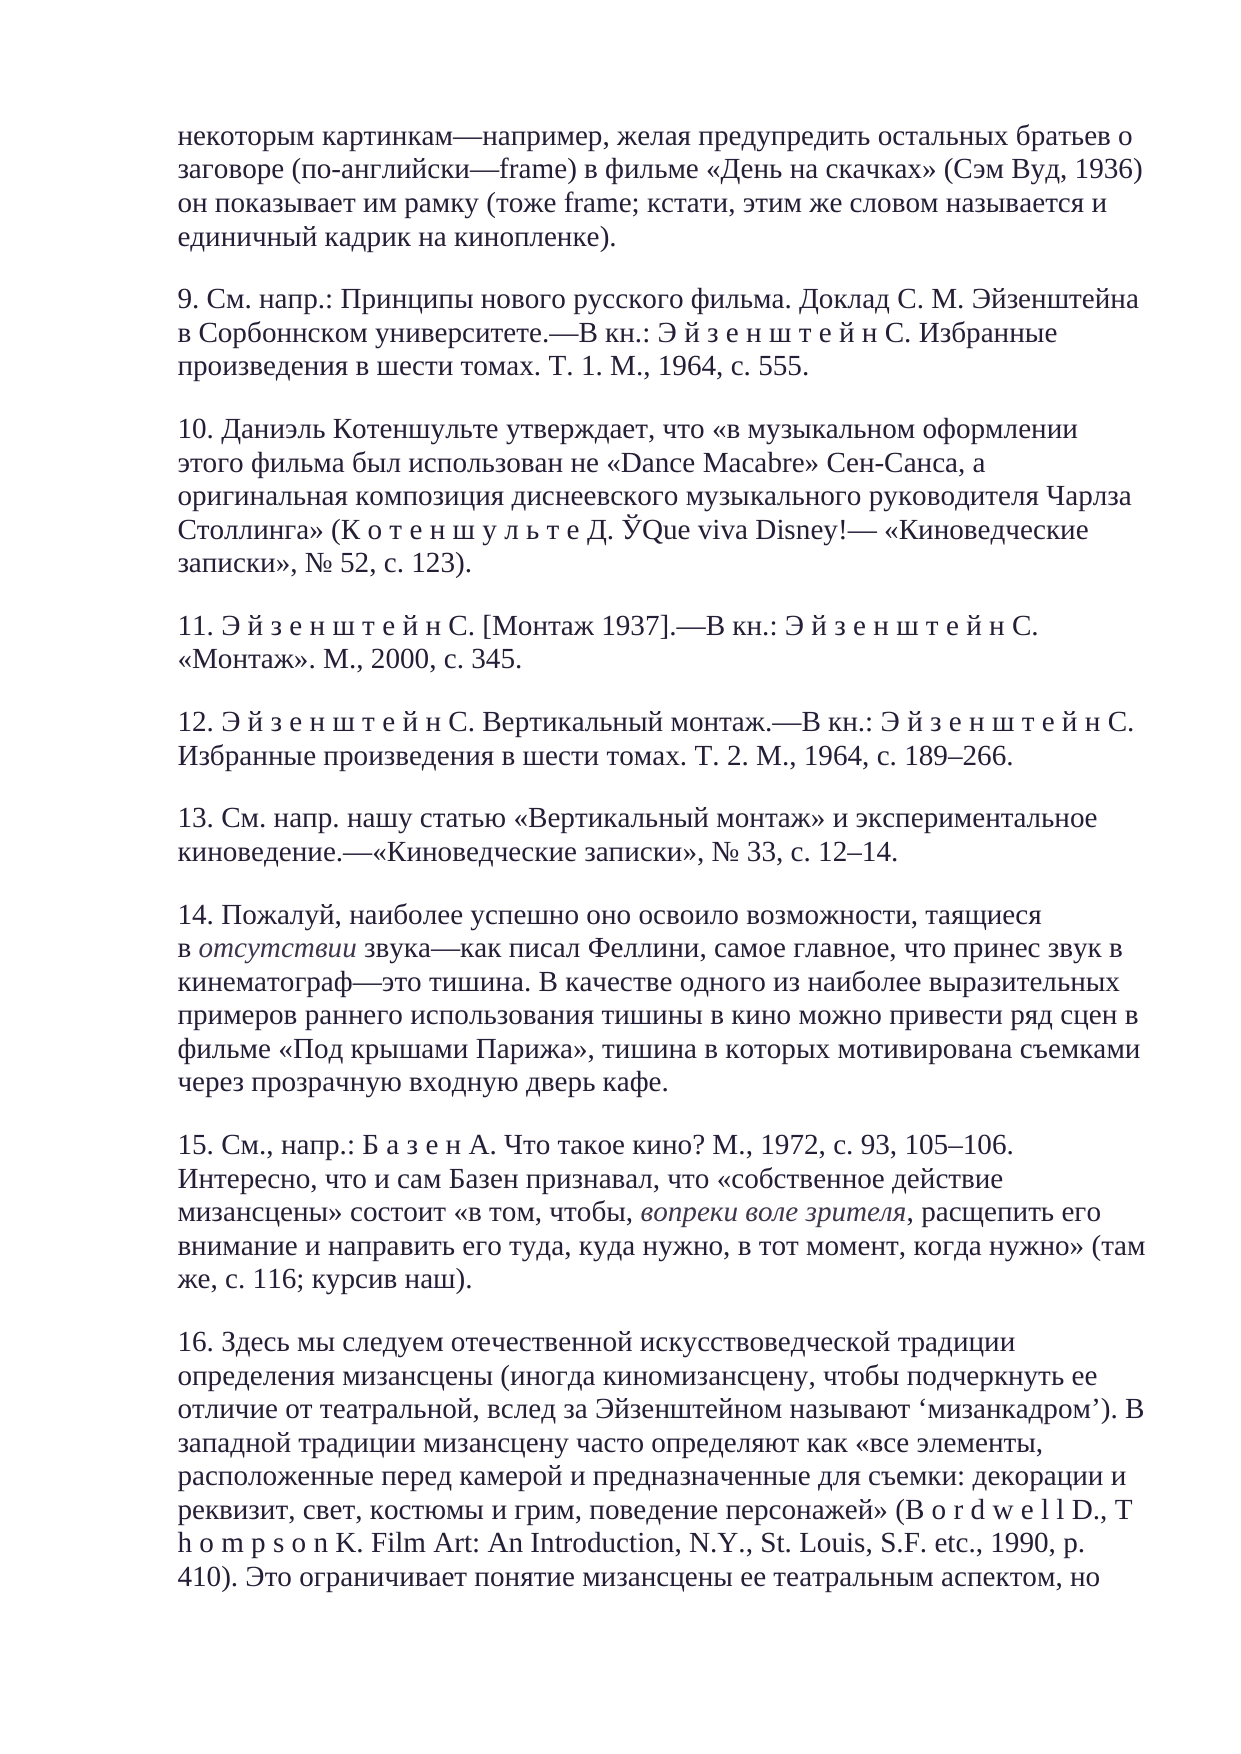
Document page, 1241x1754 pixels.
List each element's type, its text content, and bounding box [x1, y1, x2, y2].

text 11. Э й з е н ш т е й н С. [Монтаж 1937].—В кн.: Э й з е н ш т е й н С. «Монтаж». М., 2000, с. 345. [177, 608, 1152, 675]
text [177, 1324, 1152, 1592]
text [177, 118, 1152, 252]
text 12. Э й з е н ш т е й н С. Вертикальный монтаж.—В кн.: Э й з е н ш т е й н С. Избранные произведения в шести томах. Т. 2. М., 1964, с. 189–266. [177, 704, 1152, 771]
text 10. Даниэль Котеншульте утверждает, что «в музыкальном оформлении этого фильма был использован не «Dance Macabre» Сен-Санса, а оригинальная композиция диснеевского музыкального руководителя Чарлза Столлинга» (К о т е н ш у л ь т е Д. ЎQue viva Disney!— «Киноведческие записки», № 52, с. 123). [177, 411, 1152, 579]
text 14. Пожалуй, наиболее успешно оно освоило возможности, таящиеся в отсутствии звука—как писал Феллини, самое главное, что принес звук в кинематограф—это тишина. В качестве одного из наиболее выразительных примеров раннего использования тишины в кино можно привести ряд сцен в фильме «Под крышами Парижа», тишина в которых мотивирована съемками через прозрачную входную дверь кафе. [177, 897, 1152, 1098]
text 9. См. напр.: Принципы нового русского фильма. Доклад С. М. Эйзенштейна в Сорбоннском университете.—В кн.: Э й з е н ш т е й н С. Избранные произведения в шести томах. Т. 1. М., 1964, с. 555. [177, 281, 1152, 382]
text 13. См. напр. нашу статью «Вертикальный монтаж» и экспериментальное киноведение.—«Киноведческие записки», № 33, с. 12–14. [177, 801, 1152, 868]
text 15. См., напр.: Б а з е н А. Что такое кино? М., 1972, с. 93, 105–106. Интересно, что и сам Базен признавал, что «собственное действие мизансцены» состоит «в том, чтобы, вопреки воле зрителя, расщепить его внимание и направить его туда, куда нужно, в тот момент, когда нужно» (там же, с. 116; курсив наш). [177, 1127, 1152, 1295]
